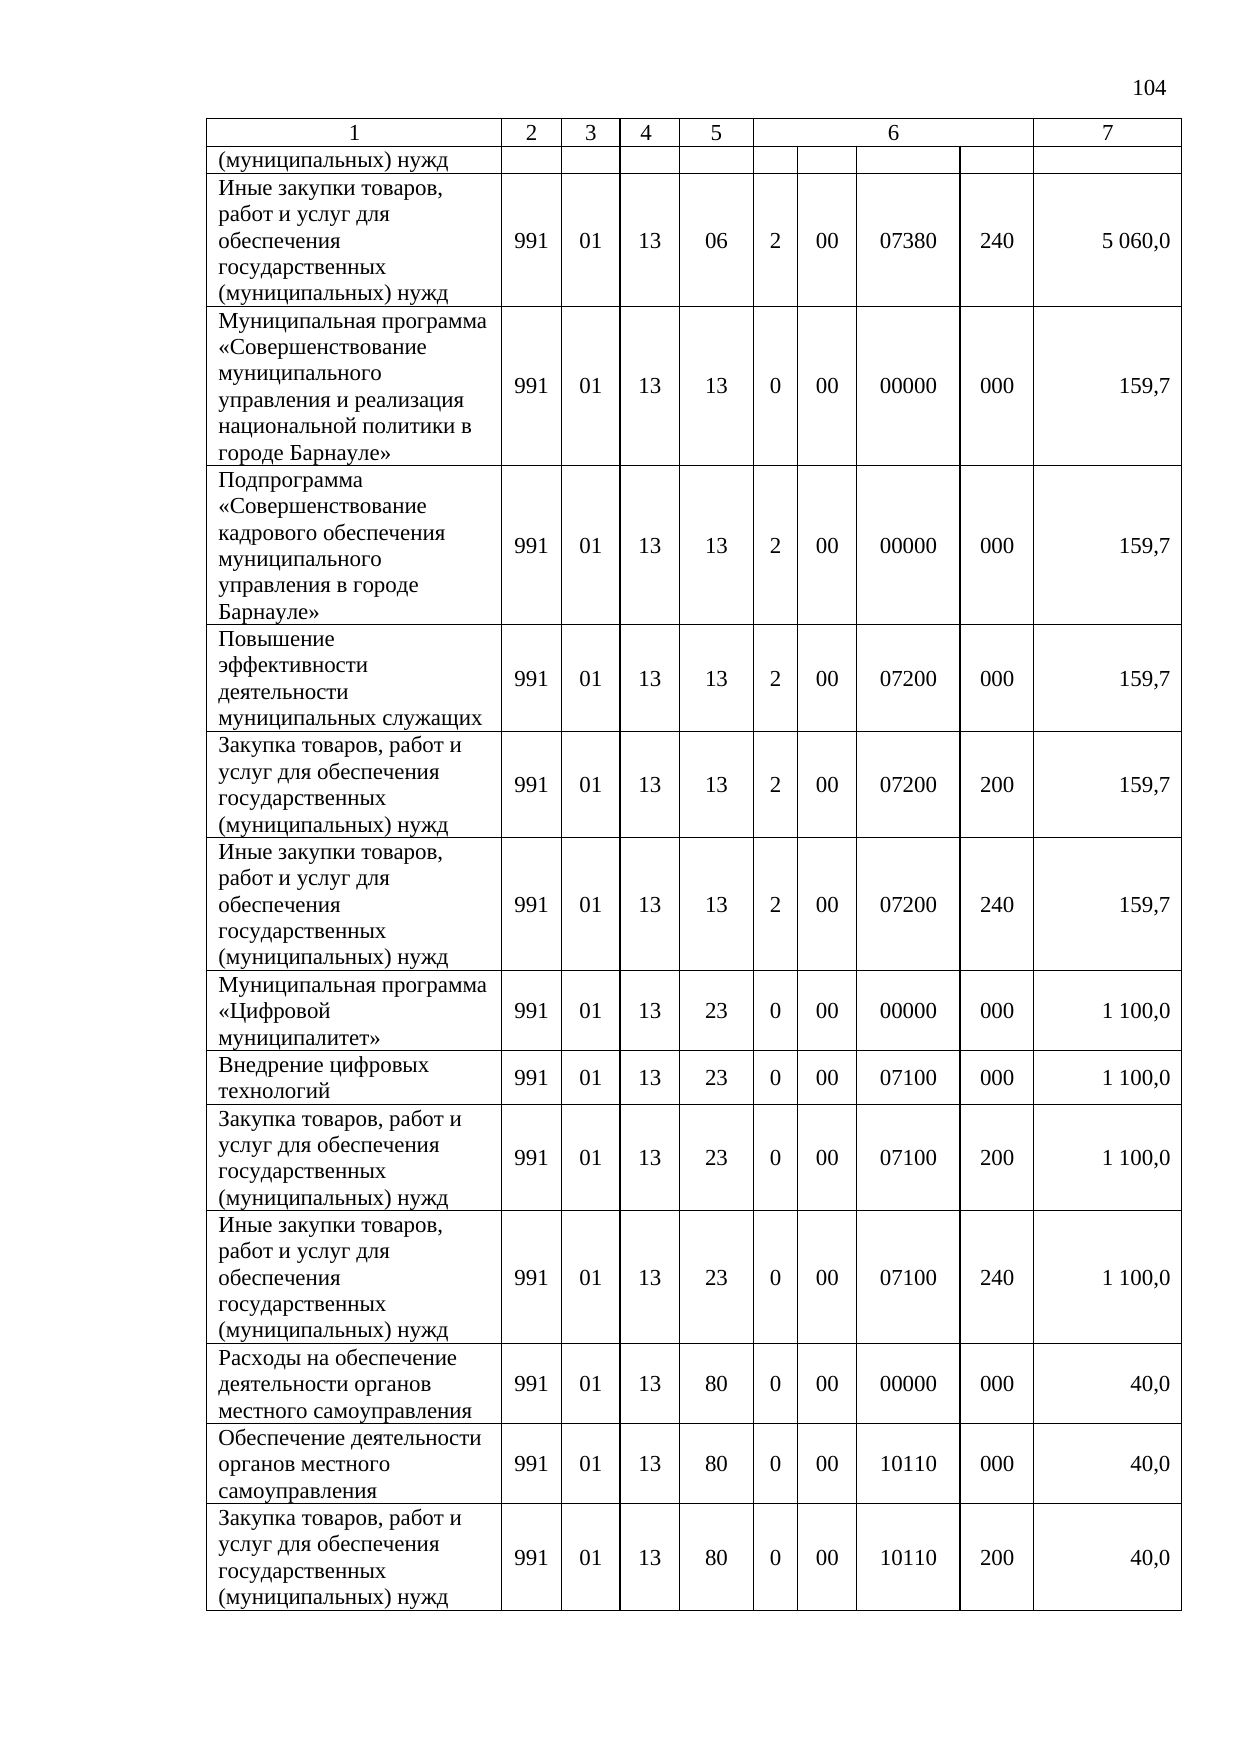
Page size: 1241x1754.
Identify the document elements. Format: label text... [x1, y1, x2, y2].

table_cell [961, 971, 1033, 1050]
table_header 2 [502, 119, 561, 146]
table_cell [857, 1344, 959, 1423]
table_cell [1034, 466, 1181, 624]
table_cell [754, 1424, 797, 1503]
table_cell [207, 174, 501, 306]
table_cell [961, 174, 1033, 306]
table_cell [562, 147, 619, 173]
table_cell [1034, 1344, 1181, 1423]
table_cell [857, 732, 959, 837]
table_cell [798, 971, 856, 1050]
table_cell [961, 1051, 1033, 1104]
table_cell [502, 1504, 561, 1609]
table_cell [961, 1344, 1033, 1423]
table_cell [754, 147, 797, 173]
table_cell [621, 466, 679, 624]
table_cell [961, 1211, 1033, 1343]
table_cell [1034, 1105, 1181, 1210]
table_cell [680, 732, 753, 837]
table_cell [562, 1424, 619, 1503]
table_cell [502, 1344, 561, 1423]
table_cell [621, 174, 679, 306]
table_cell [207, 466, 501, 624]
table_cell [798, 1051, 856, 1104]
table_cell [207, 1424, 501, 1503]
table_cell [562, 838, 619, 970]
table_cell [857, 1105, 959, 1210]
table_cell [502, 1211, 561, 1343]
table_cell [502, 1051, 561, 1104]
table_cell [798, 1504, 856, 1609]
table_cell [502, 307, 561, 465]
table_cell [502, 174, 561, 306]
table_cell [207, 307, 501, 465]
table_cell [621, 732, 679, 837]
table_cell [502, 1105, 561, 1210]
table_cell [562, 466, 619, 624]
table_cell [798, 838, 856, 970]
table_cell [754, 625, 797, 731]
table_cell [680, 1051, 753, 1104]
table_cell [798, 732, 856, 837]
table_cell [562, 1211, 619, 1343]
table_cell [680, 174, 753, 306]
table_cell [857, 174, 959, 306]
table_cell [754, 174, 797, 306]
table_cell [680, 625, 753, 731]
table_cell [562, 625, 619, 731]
table_header 4 [621, 119, 679, 146]
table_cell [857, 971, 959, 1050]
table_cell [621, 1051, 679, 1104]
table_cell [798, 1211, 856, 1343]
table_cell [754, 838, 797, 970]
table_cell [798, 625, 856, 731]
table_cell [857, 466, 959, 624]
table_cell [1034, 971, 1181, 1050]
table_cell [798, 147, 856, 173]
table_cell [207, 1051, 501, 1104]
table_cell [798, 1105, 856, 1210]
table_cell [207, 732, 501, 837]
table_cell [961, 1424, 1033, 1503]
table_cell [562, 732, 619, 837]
table_header 7 [1034, 119, 1181, 146]
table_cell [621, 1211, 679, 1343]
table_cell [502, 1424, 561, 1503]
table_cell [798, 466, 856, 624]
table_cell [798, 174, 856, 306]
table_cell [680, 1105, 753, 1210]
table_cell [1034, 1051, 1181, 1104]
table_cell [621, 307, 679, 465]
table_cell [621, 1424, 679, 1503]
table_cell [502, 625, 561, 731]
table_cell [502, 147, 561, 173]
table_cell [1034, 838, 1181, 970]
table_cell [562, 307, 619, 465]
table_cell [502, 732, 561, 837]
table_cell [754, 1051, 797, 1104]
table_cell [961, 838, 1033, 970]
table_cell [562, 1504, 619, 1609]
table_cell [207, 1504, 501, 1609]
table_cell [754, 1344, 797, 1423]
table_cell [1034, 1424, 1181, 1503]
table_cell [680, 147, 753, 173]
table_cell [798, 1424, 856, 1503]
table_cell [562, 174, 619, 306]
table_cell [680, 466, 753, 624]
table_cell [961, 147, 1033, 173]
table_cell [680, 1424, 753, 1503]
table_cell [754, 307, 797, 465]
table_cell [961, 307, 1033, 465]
table_header 1 [207, 119, 501, 146]
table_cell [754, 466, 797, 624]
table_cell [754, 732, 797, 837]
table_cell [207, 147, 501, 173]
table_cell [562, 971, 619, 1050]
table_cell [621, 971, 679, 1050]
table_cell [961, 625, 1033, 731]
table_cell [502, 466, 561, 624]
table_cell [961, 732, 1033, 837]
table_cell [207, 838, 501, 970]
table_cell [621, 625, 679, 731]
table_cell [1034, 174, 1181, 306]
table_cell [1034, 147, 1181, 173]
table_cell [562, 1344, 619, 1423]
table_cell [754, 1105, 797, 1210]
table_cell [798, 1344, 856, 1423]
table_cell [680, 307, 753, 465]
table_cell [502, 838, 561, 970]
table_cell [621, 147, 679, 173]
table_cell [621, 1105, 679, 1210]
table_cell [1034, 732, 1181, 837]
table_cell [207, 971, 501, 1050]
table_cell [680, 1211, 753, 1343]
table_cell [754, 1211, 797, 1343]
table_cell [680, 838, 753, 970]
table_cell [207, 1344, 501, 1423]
table_header 5 [680, 119, 753, 146]
table_header 3 [562, 119, 619, 146]
table_header 6 [754, 119, 1033, 146]
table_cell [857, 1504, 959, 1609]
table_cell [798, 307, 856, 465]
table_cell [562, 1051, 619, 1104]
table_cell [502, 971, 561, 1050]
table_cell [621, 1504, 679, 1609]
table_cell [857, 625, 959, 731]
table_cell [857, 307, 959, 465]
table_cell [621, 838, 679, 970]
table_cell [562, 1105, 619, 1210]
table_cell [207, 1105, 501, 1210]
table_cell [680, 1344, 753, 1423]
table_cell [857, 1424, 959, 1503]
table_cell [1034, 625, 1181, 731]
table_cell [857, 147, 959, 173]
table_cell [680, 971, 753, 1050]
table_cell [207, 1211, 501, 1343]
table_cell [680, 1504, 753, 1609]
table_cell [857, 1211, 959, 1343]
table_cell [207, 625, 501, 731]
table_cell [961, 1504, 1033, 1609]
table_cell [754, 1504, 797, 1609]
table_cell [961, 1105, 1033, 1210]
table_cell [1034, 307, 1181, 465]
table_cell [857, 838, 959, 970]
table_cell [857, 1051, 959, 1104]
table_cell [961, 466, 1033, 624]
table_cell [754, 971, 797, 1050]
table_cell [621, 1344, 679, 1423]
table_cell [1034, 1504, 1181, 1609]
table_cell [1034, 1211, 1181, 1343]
